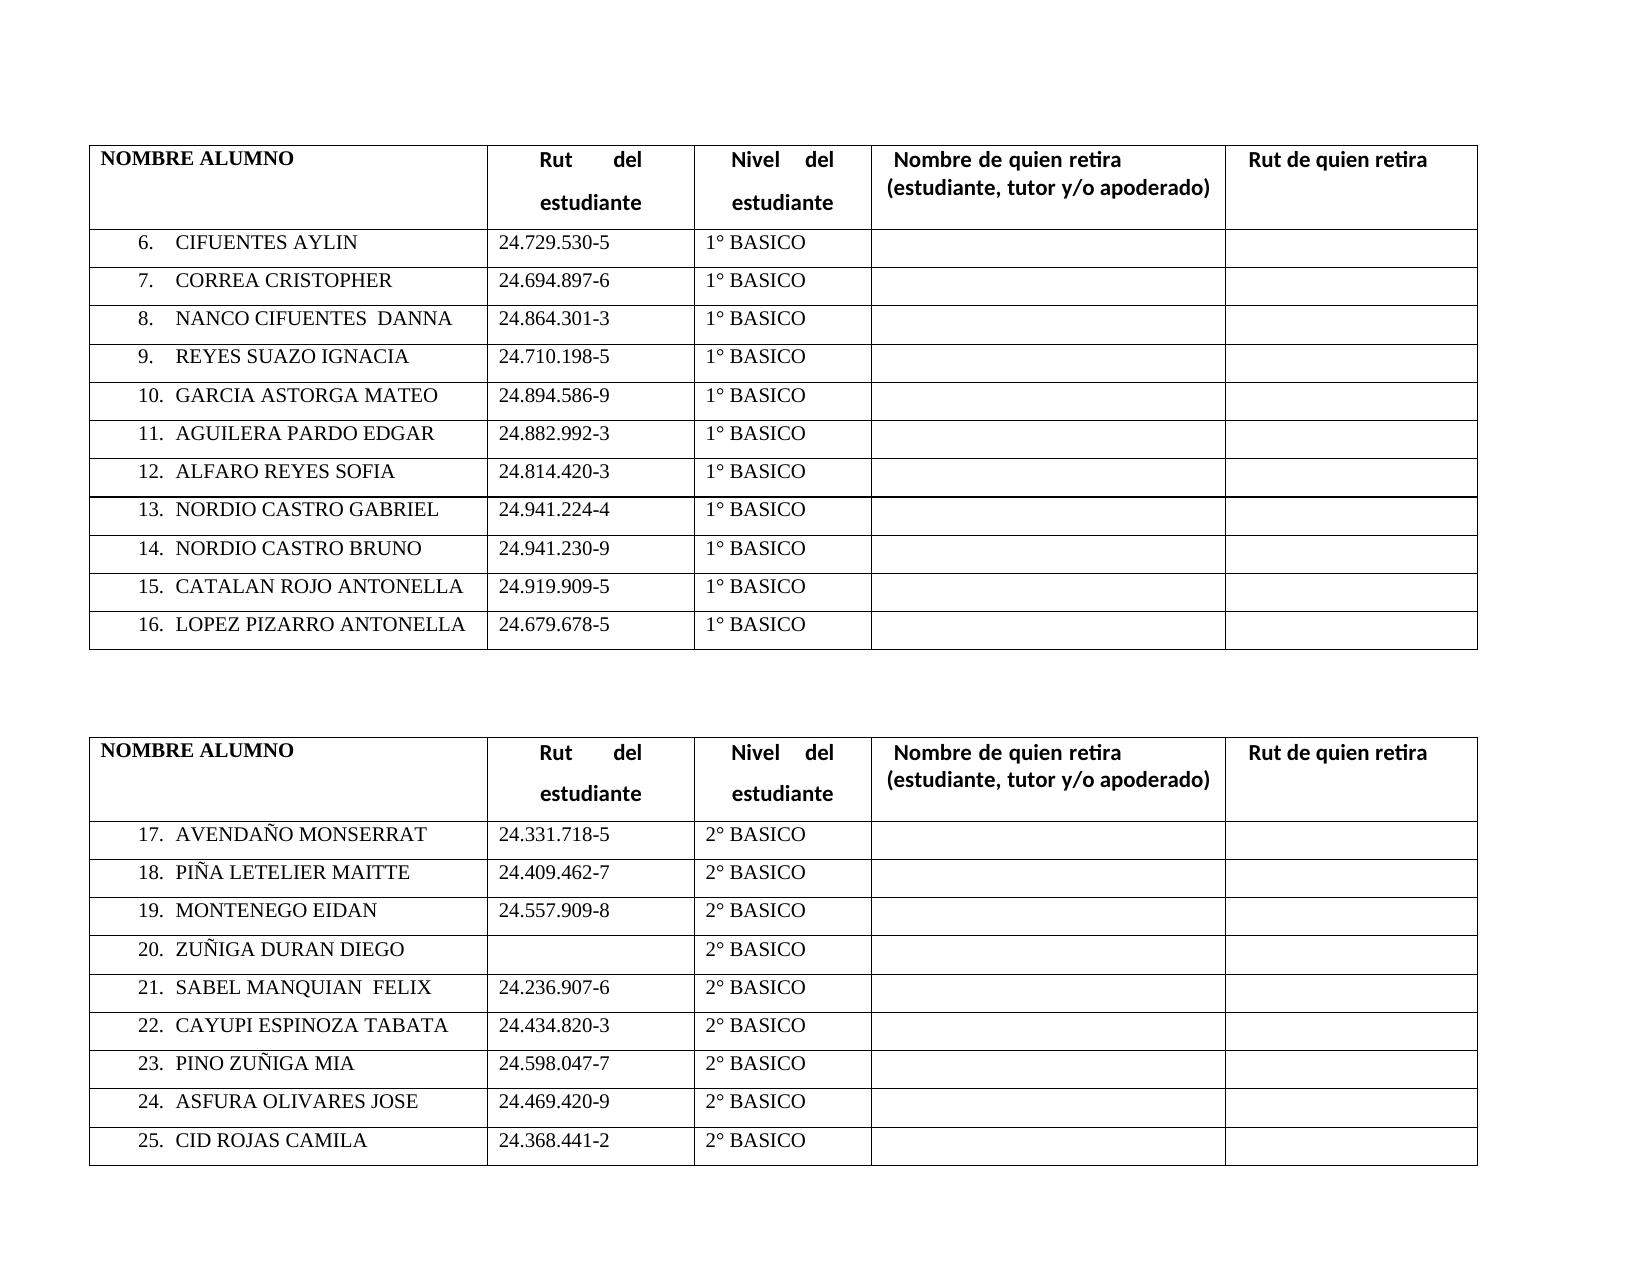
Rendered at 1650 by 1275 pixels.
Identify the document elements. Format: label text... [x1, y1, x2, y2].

table_cell [1226, 459, 1477, 496]
table_cell 2° BASICO [695, 975, 871, 1012]
table_cell [872, 459, 1225, 496]
table_cell [1226, 612, 1477, 649]
table_cell 1° BASICO [695, 612, 871, 649]
table_cell PINO ZUÑIGA MIA [90, 1051, 487, 1088]
table_cell 1° BASICO [695, 230, 871, 267]
table_cell CIFUENTES AYLIN [90, 230, 487, 267]
table_cell 1° BASICO [695, 345, 871, 382]
table_cell 24.368.441-2 [488, 1128, 694, 1165]
table_cell NORDIO CASTRO GABRIEL [90, 498, 487, 534]
table_cell [1226, 268, 1477, 305]
table_cell 24.941.224-4 [488, 498, 694, 534]
table_cell [1226, 306, 1477, 343]
table_cell 1° BASICO [695, 306, 871, 343]
table_cell 2° BASICO [695, 898, 871, 935]
table_cell CAYUPI ESPINOZA TABATA [90, 1013, 487, 1050]
table_header Nombre de quien retira (estudiante, tutor y/o apoderado) [872, 146, 1225, 229]
table_header Nombre de quien retira (estudiante, tutor y/o apoderado) [872, 738, 1225, 821]
table_cell 24.236.907-6 [488, 975, 694, 1012]
table_cell 1° BASICO [695, 268, 871, 305]
table_cell 24.694.897-6 [488, 268, 694, 305]
table_cell [1226, 230, 1477, 267]
table_cell REYES SUAZO IGNACIA [90, 345, 487, 382]
table_cell [872, 306, 1225, 343]
table_cell 2° BASICO [695, 1051, 871, 1088]
table_cell 24.919.909-5 [488, 574, 694, 611]
table_cell [872, 898, 1225, 935]
table_cell 1° BASICO [695, 421, 871, 458]
table_cell 2° BASICO [695, 1128, 871, 1165]
table_cell [1226, 1128, 1477, 1165]
table_cell NANCO CIFUENTES DANNA [90, 306, 487, 343]
table_cell [1226, 860, 1477, 897]
table_cell [1226, 822, 1477, 859]
table_cell [872, 860, 1225, 897]
table_cell [872, 936, 1225, 974]
table_cell [1226, 345, 1477, 382]
table_cell CID ROJAS CAMILA [90, 1128, 487, 1165]
table_cell 1° BASICO [695, 459, 871, 496]
table_header Rut del estudiante [488, 146, 694, 229]
table_header NOMBRE ALUMNO [90, 146, 487, 229]
table_cell [872, 1128, 1225, 1165]
table_cell CORREA CRISTOPHER [90, 268, 487, 305]
table_header Nivel del estudiante [695, 146, 871, 229]
table_cell 24.894.586-9 [488, 383, 694, 420]
table_cell 2° BASICO [695, 1013, 871, 1050]
table_cell LOPEZ PIZARRO ANTONELLA [90, 612, 487, 649]
table_cell 24.882.992-3 [488, 421, 694, 458]
table_cell ZUÑIGA DURAN DIEGO [90, 936, 487, 974]
table_cell [872, 536, 1225, 573]
table_cell MONTENEGO EIDAN [90, 898, 487, 935]
table_cell [1226, 1013, 1477, 1050]
table_cell [1226, 1051, 1477, 1088]
table_cell [872, 498, 1225, 534]
table_cell [872, 345, 1225, 382]
table_cell 24.409.462-7 [488, 860, 694, 897]
table_cell ALFARO REYES SOFIA [90, 459, 487, 496]
table_cell [872, 1089, 1225, 1127]
table_cell [1226, 1089, 1477, 1127]
table_cell 2° BASICO [695, 822, 871, 859]
table_cell 24.864.301-3 [488, 306, 694, 343]
table_cell 24.710.198-5 [488, 345, 694, 382]
table_cell 24.679.678-5 [488, 612, 694, 649]
table_cell [1226, 574, 1477, 611]
table_cell 2° BASICO [695, 860, 871, 897]
table_cell 24.469.420-9 [488, 1089, 694, 1127]
table_header NOMBRE ALUMNO [90, 738, 487, 821]
table_cell AVENDAÑO MONSERRAT [90, 822, 487, 859]
table_cell 1° BASICO [695, 536, 871, 573]
table_cell 24.598.047-7 [488, 1051, 694, 1088]
table_cell [1226, 936, 1477, 974]
table_cell 24.434.820-3 [488, 1013, 694, 1050]
table_header Rut de quien retira [1226, 146, 1477, 229]
table_cell [1226, 383, 1477, 420]
table_cell AGUILERA PARDO EDGAR [90, 421, 487, 458]
table_cell [1226, 898, 1477, 935]
table_cell CATALAN ROJO ANTONELLA [90, 574, 487, 611]
table_cell [1226, 536, 1477, 573]
table_cell 1° BASICO [695, 383, 871, 420]
table_cell [872, 421, 1225, 458]
table_cell 2° BASICO [695, 936, 871, 974]
table_cell [872, 612, 1225, 649]
table_cell 24.814.420-3 [488, 459, 694, 496]
table_cell 2° BASICO [695, 1089, 871, 1127]
table_cell [872, 230, 1225, 267]
table_cell [872, 822, 1225, 859]
table_cell [1226, 975, 1477, 1012]
table_cell [488, 936, 694, 974]
table_header Rut de quien retira [1226, 738, 1477, 821]
table_cell [872, 383, 1225, 420]
table_cell 24.557.909-8 [488, 898, 694, 935]
table_cell PIÑA LETELIER MAITTE [90, 860, 487, 897]
table_cell [872, 574, 1225, 611]
table_cell 24.331.718-5 [488, 822, 694, 859]
table_cell 24.941.230-9 [488, 536, 694, 573]
table_cell GARCIA ASTORGA MATEO [90, 383, 487, 420]
table_cell 24.729.530-5 [488, 230, 694, 267]
table_cell [872, 1051, 1225, 1088]
table_cell 1° BASICO [695, 574, 871, 611]
table_cell SABEL MANQUIAN FELIX [90, 975, 487, 1012]
table_cell 1° BASICO [695, 498, 871, 534]
table_cell ASFURA OLIVARES JOSE [90, 1089, 487, 1127]
table_cell [872, 268, 1225, 305]
table_cell [1226, 421, 1477, 458]
table_cell [872, 1013, 1225, 1050]
table_cell NORDIO CASTRO BRUNO [90, 536, 487, 573]
table_header Rut del estudiante [488, 738, 694, 821]
table_header Nivel del estudiante [695, 738, 871, 821]
table_cell [872, 975, 1225, 1012]
table_cell [1226, 498, 1477, 534]
